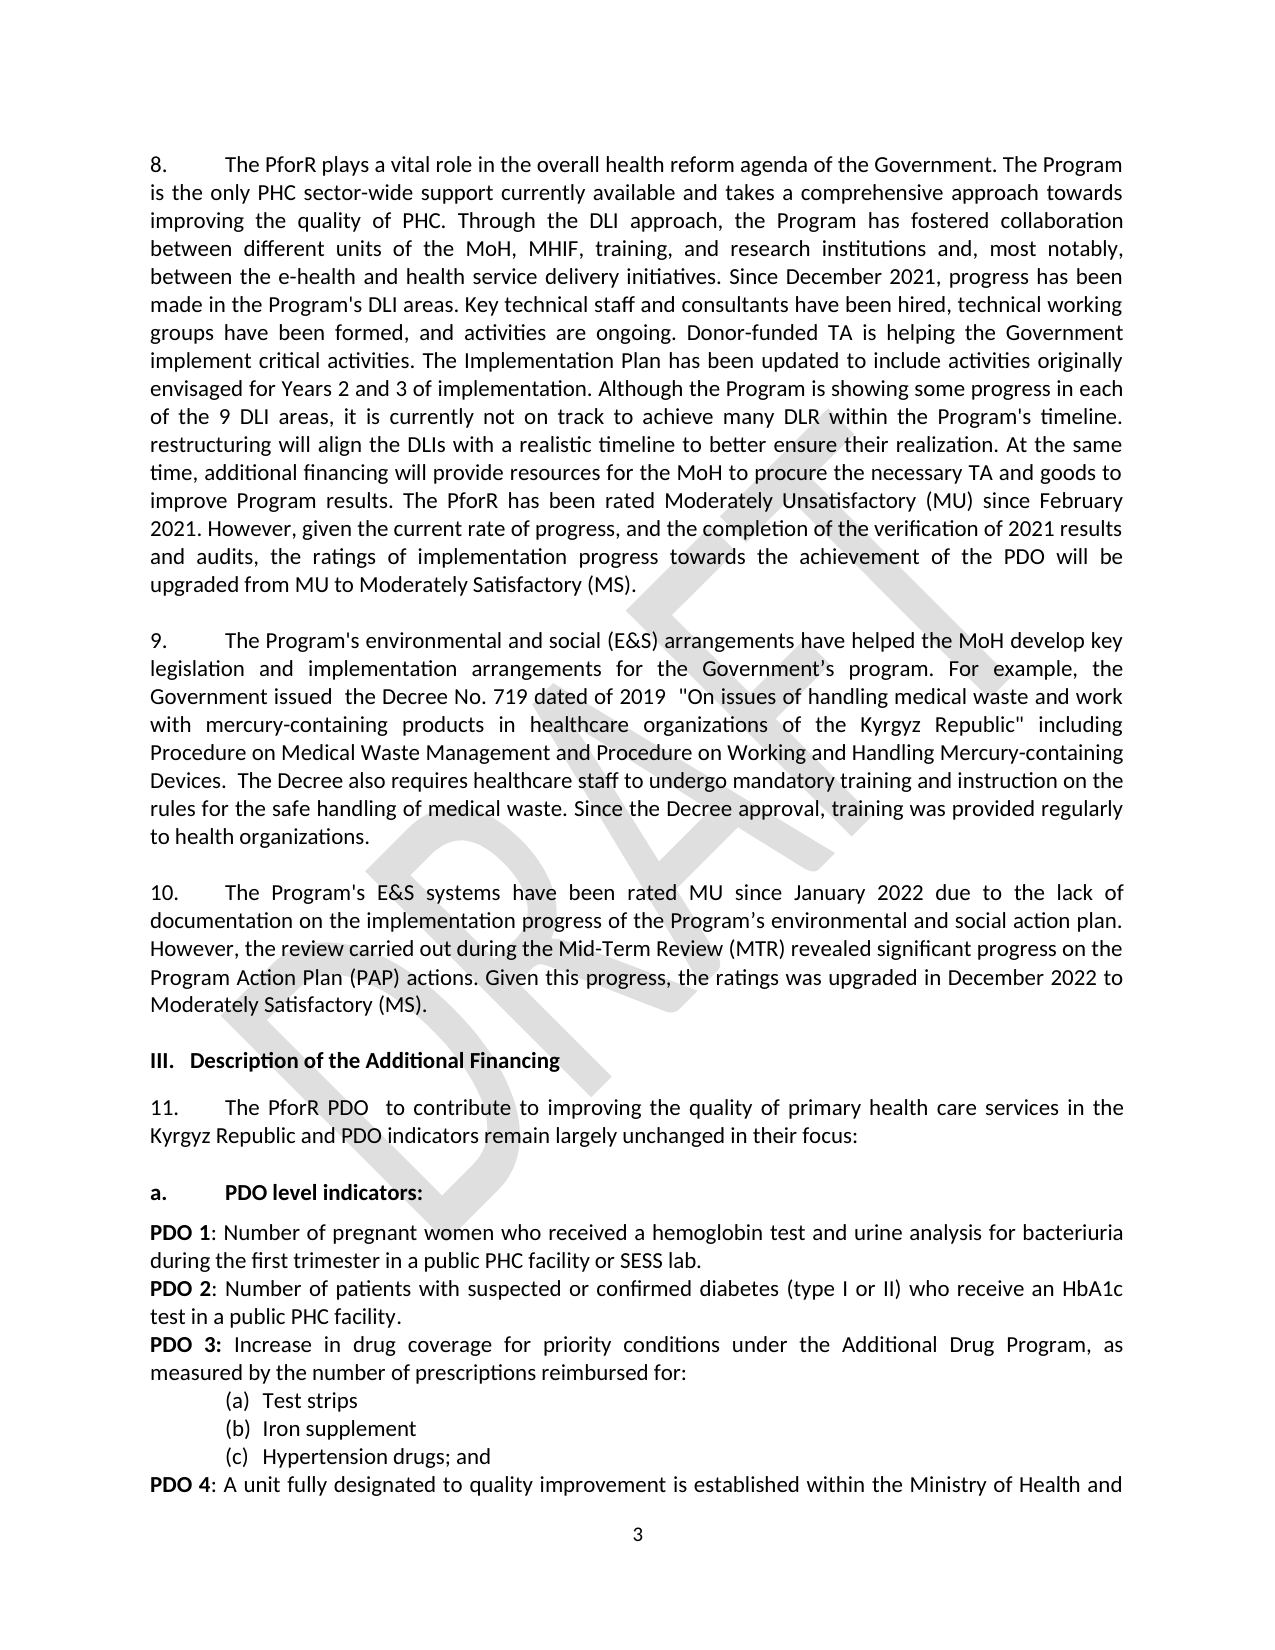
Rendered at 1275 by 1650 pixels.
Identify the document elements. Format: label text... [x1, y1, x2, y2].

list PDO level indicators: [150, 1178, 1125, 1206]
list The PforR plays a vital role in the overall health reform agenda of the Government. The Program is the only PHC sector-wide support currently available and takes a comprehensive approach towards improving the quality of PHC. Through the DLI approach, the Program has fostered collaboration between different units of the MoH, MHIF, training, and research institutions and, most notably, between the e-health and health service delivery initiatives. Since December 2021, progress has been made in the Program's DLI areas. Key technical staff and consultants have been hired, technical working groups have been formed, and activities are ongoing. Donor-funded TA is helping the Government implement critical activities. The Implementation Plan has been updated to include activities originally envisaged for Years 2 and 3 of implementation. Although the Program is showing some progress in each of the 9 DLI areas, it is currently not on track to achieve many DLR within the Program's timeline. restructuring will align the DLIs with a realistic timeline to better ensure their realization. At the same time, additional financing will provide resources for the MoH to procure the necessary TA and goods to improve Program results. The PforR has been rated Moderately Unsatisfactory (MU) since February 2021. However, given the current rate of progress, and the completion of the verification of 2021 results and audits, the ratings of implementation progress towards the achievement of the PDO will be upgraded from MU to Moderately Satisfactory (MS). [150, 150, 1125, 598]
text III. Description of the Additional Financing [150, 1047, 1125, 1075]
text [150, 1470, 1125, 1498]
text PDO 1: Number of pregnant women who received a hemoglobin test and urine analysis for bacteriuria during the first trimester in a public PHC facility or SESS lab. [150, 1218, 1125, 1274]
text PDO 3: Increase in drug coverage for priority conditions under the Additional Drug Program, as measured by the number of prescriptions reimbursed for: [150, 1330, 1125, 1386]
list The PforR PDO to contribute to improving the quality of primary health care services in the Kyrgyz Republic and PDO indicators remain largely unchanged in their focus: [150, 1093, 1125, 1149]
list The Program's E&S systems have been rated MU since January 2022 due to the lack of documentation on the implementation progress of the Program’s environmental and social action plan. However, the review carried out during the Mid-Term Review (MTR) revealed significant progress on the Program Action Plan (PAP) actions. Given this progress, the ratings was upgraded in December 2022 to Moderately Satisfactory (MS). [150, 878, 1125, 1019]
text PDO 2: Number of patients with suspected or confirmed diabetes (type I or II) who receive an HbA1c test in a public PHC facility. [150, 1274, 1125, 1330]
list Iron supplement [225, 1414, 1113, 1442]
list The Program's environmental and social (E&S) arrangements have helped the MoH develop key legislation and implementation arrangements for the Government’s program. For example, the Government issued the Decree No. 719 dated of 2019 "On issues of handling medical waste and work with mercury-containing products in healthcare organizations of the Kyrgyz Republic" including Procedure on Medical Waste Management and Procedure on Working and Handling Mercury-containing Devices. The Decree also requires healthcare staff to undergo mandatory training and instruction on the rules for the safe handling of medical waste. Since the Decree approval, training was provided regularly to health organizations. [150, 626, 1125, 851]
list Hypertension drugs; and [225, 1442, 1113, 1470]
list Test strips [225, 1386, 1113, 1414]
